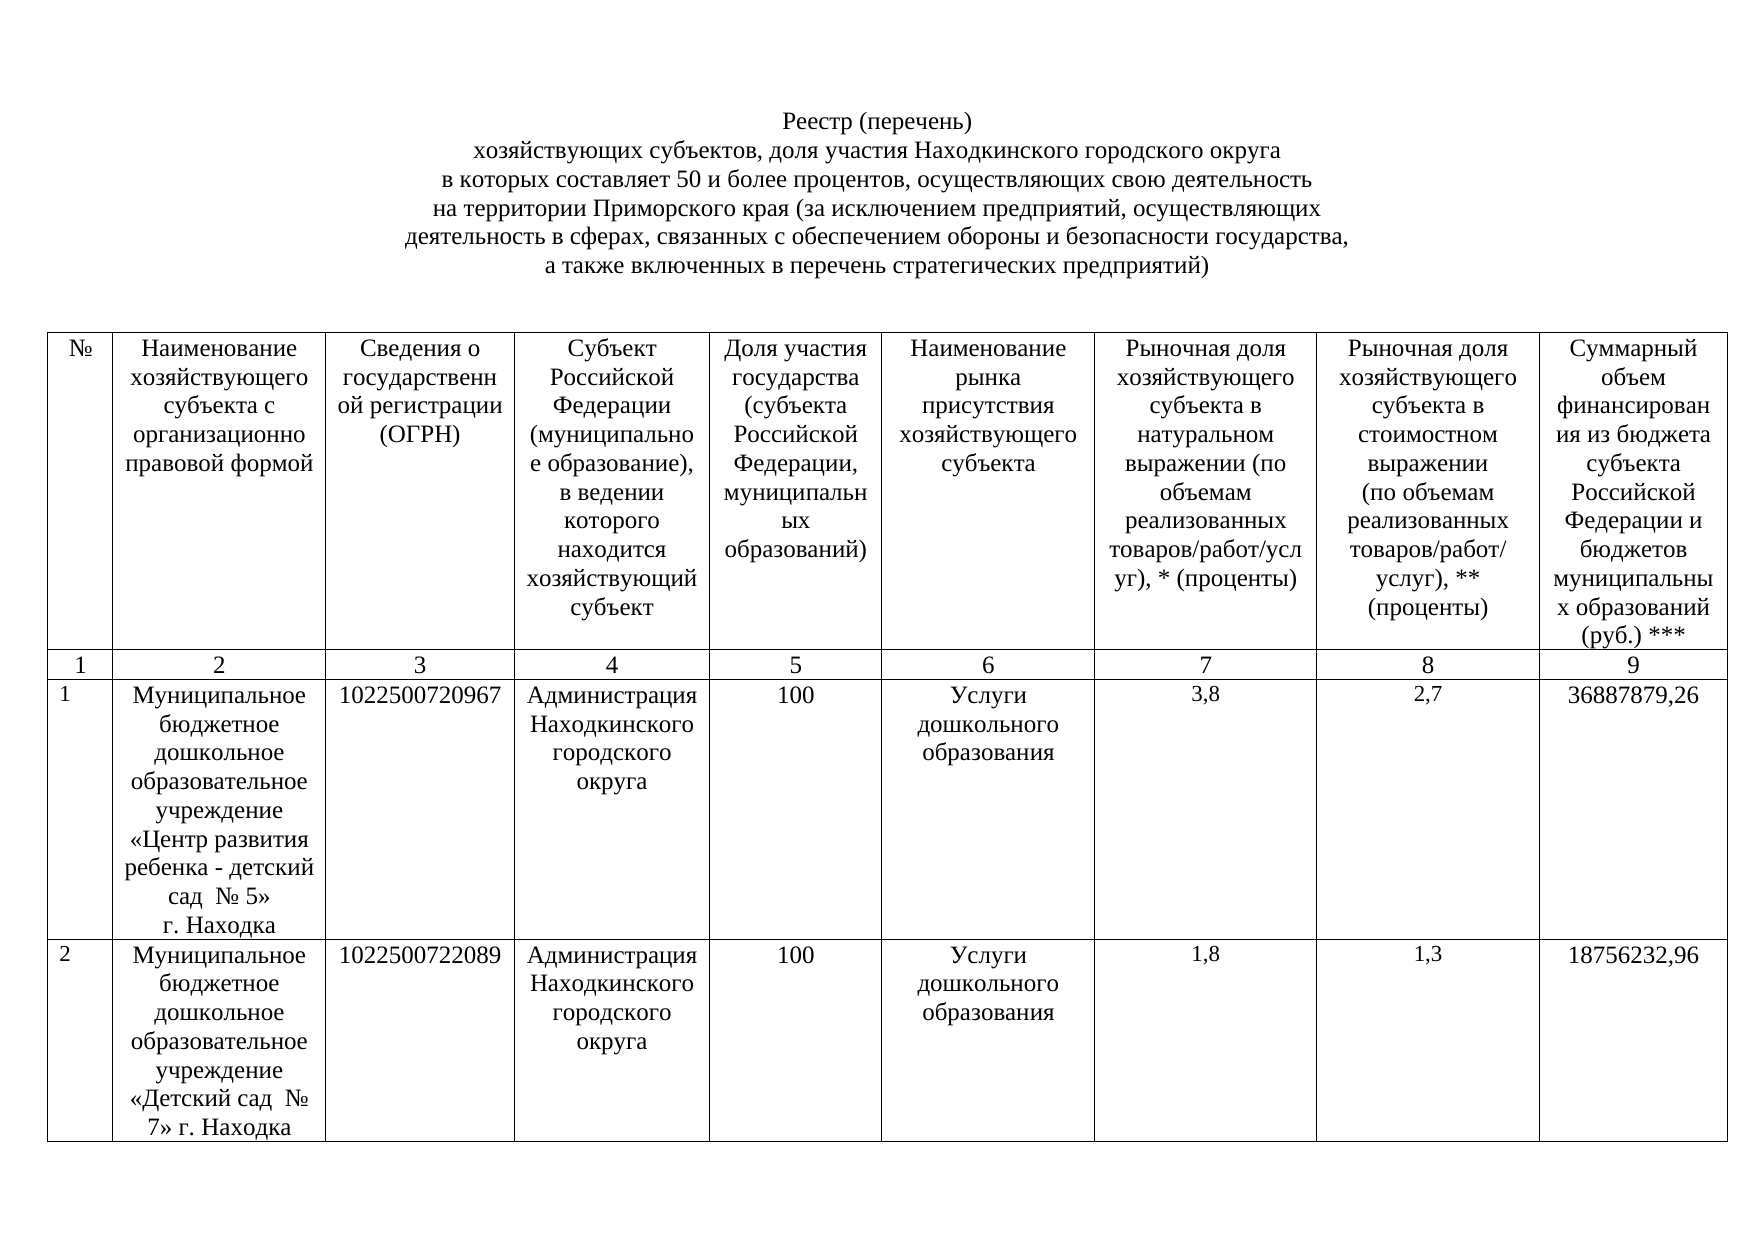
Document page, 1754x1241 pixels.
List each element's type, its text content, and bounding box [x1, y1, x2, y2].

table_header Рыночная доля хозяйствующего субъекта в натуральном выражении (по объемам реализованных товаров/работ/услуг), * (проценты) [1095, 333, 1316, 649]
table_cell 6 [882, 650, 1094, 679]
table_header Рыночная доля хозяйствующего субъекта в стоимостном выражении (по объемам реализованных товаров/работ/ услуг), ** (проценты) [1317, 333, 1539, 649]
text в которых составляет 50 и более процентов, осуществляющих свою деятельность [59, 164, 1695, 193]
table_header Субъект Российской Федерации (муниципальное образование), в ведении которого находится хозяйствующий субъект [515, 333, 709, 649]
table_cell 1,8 [1095, 940, 1316, 1141]
table_cell 36887879,26 [1540, 680, 1727, 939]
text а также включенных в перечень стратегических предприятий) [59, 250, 1695, 279]
table_header Доля участия государства (субъекта Российской Федерации, муниципальных образований) [710, 333, 881, 649]
table_cell 2,7 [1317, 680, 1539, 939]
table_cell 1022500722089 [326, 940, 514, 1141]
table_cell 100 [710, 940, 881, 1141]
table_cell 1 [48, 680, 112, 939]
text на территории Приморского края (за исключением предприятий, осуществляющих [59, 193, 1695, 221]
table_header Суммарный объем финансирования из бюджета субъекта Российской Федерации и бюджетов муниципальных образований (руб.) *** [1540, 333, 1727, 649]
text Реестр (перечень) [59, 106, 1695, 135]
table_cell Услуги дошкольного образования [882, 680, 1094, 939]
table_cell 3,8 [1095, 680, 1316, 939]
table_cell 2 [48, 940, 112, 1141]
table_cell 4 [515, 650, 709, 679]
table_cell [515, 940, 709, 1141]
table_cell Муниципальное бюджетное дошкольное образовательное учреждение «Детский сад № 7» г. Находка [113, 940, 325, 1141]
table_cell 1 [48, 650, 112, 679]
table_cell 5 [710, 650, 881, 679]
table_cell 3 [326, 650, 514, 679]
table_header № [48, 333, 112, 649]
table_cell 7 [1095, 650, 1316, 679]
table_cell 1,3 [1317, 940, 1539, 1141]
table_header Наименование рынка присутствия хозяйствующего субъекта [882, 333, 1094, 649]
table_header Наименование хозяйствующего субъекта с организационно правовой формой [113, 333, 325, 649]
table_cell 2 [113, 650, 325, 679]
table_cell Администрация Находкинского городского округа [515, 680, 709, 939]
text деятельность в сферах, связанных с обеспечением обороны и безопасности государства, [59, 221, 1695, 250]
table_cell 8 [1317, 650, 1539, 679]
table_header Сведения о государственной регистрации (ОГРН) [326, 333, 514, 649]
table_cell Муниципальное бюджетное дошкольное образовательное учреждение «Центр развития ребенка - детский сад № 5» г. Находка [113, 680, 325, 939]
table_cell 100 [710, 680, 881, 939]
text хозяйствующих субъектов, доля участия Находкинского городского округа [59, 135, 1695, 164]
table_cell 1022500720967 [326, 680, 514, 939]
table_cell Услуги дошкольного образования [882, 940, 1094, 1141]
table_cell 9 [1540, 650, 1727, 679]
table_cell 18756232,96 [1540, 940, 1727, 1141]
